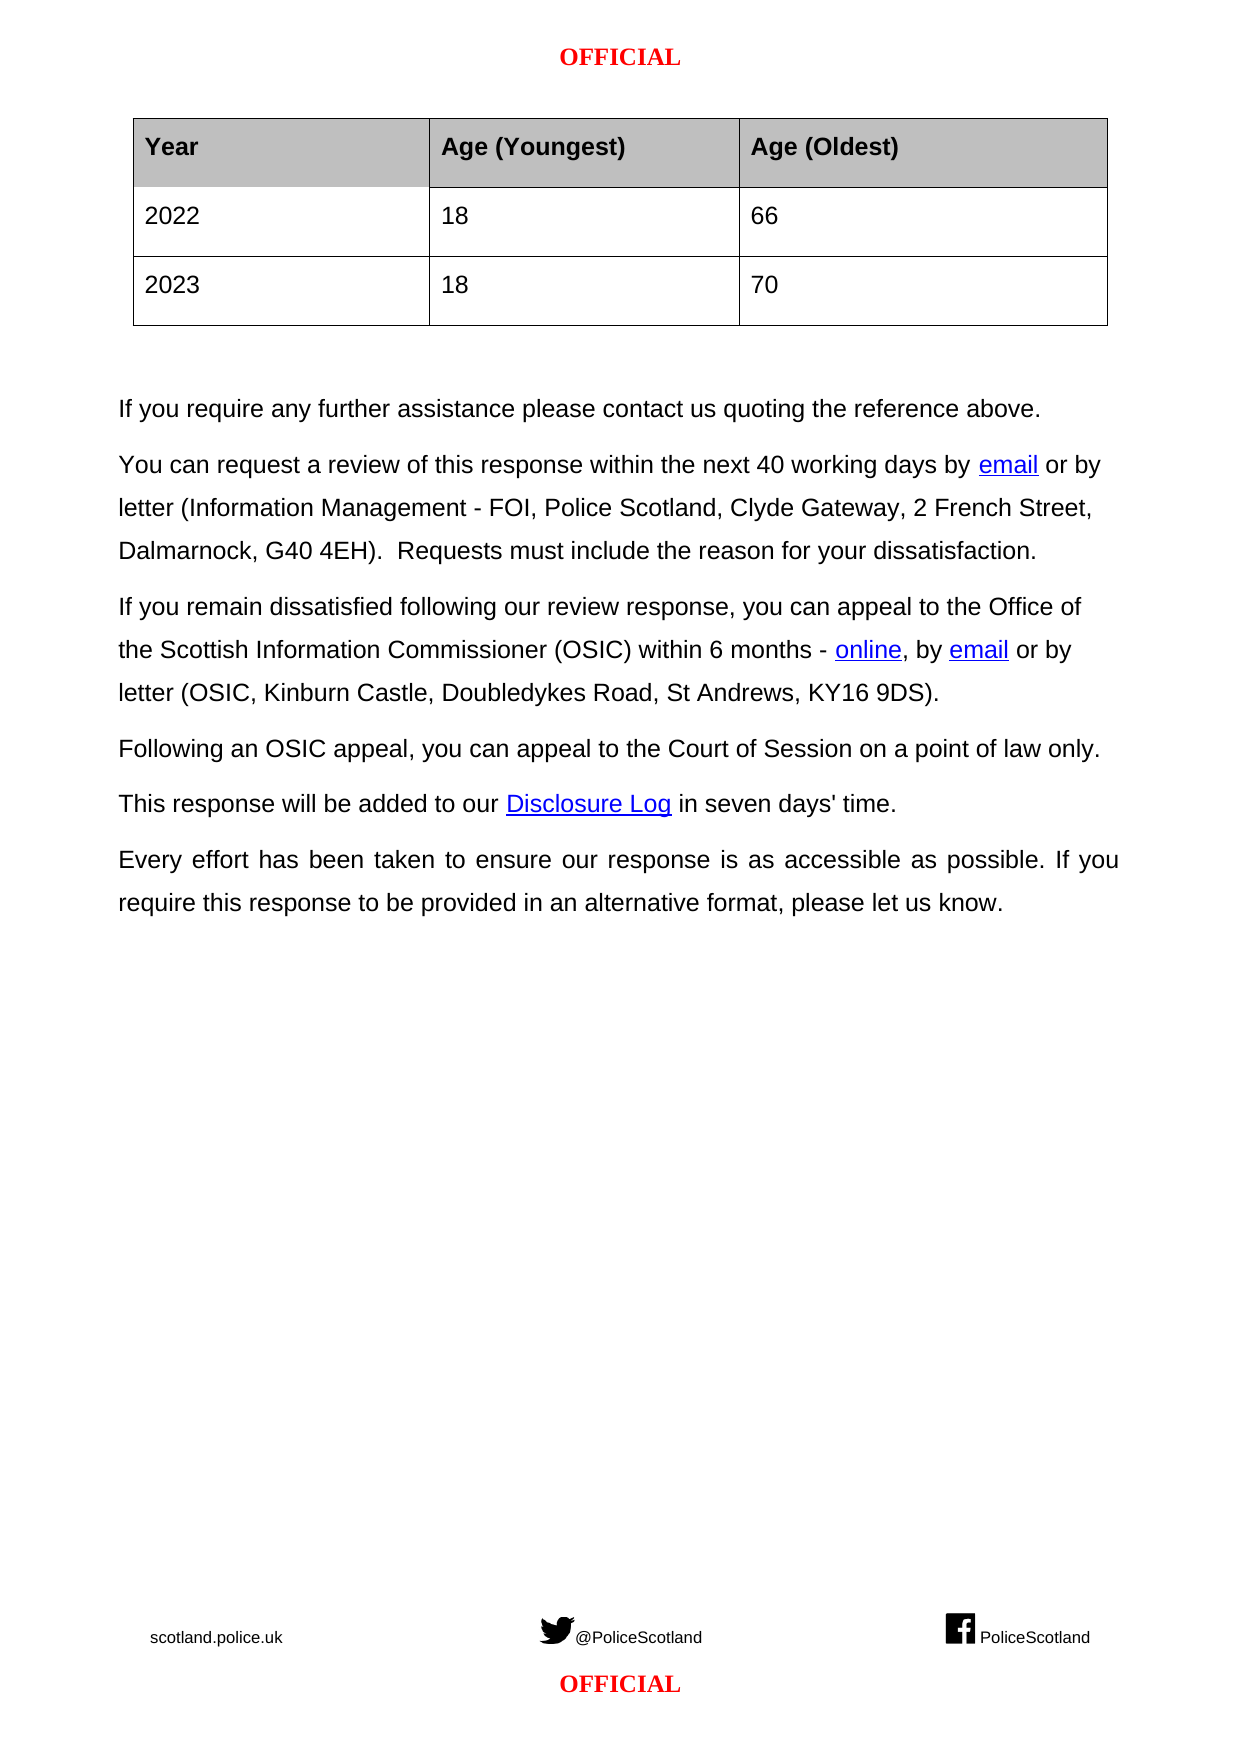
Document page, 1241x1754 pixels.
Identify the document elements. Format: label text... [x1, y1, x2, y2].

text If you remain dissatisfied following our review response, you can appeal to the Office of the Scottish Information Commissioner (OSIC) within 6 months - online, by email or by letter (OSIC, Kinburn Castle, Doubledykes Road, St Andrews, KY16 9DS). [118, 592, 1122, 707]
table_header Age (Oldest) [740, 119, 1107, 187]
text This response will be added to our Disclosure Log in seven days' time. [118, 789, 1122, 818]
text Following an OSIC appeal, you can appeal to the Court of Session on a point of law only. [118, 734, 1122, 763]
table_cell 18 [430, 257, 739, 325]
table_header Age (Youngest) [430, 119, 739, 187]
text Every effort has been taken to ensure our response is as accessible as possible. If you require this response to be provided in an alternative format, please let us know. [118, 845, 1122, 917]
text If you require any further assistance please contact us quoting the reference above. [118, 394, 1122, 423]
picture [945, 1613, 976, 1644]
table_cell 70 [740, 257, 1107, 325]
table_cell 2022 [134, 187, 429, 256]
table_cell 2023 [134, 257, 429, 325]
picture [538, 1617, 575, 1644]
text You can request a review of this response within the next 40 working days by email or by letter (Information Management - FOI, Police Scotland, Clyde Gateway, 2 French Street, Dalmarnock, G40 4EH). Requests must include the reason for your dissatisfaction. [118, 450, 1122, 565]
table_header Year [134, 119, 429, 187]
table_cell 66 [740, 188, 1107, 256]
table_cell 18 [430, 188, 739, 256]
